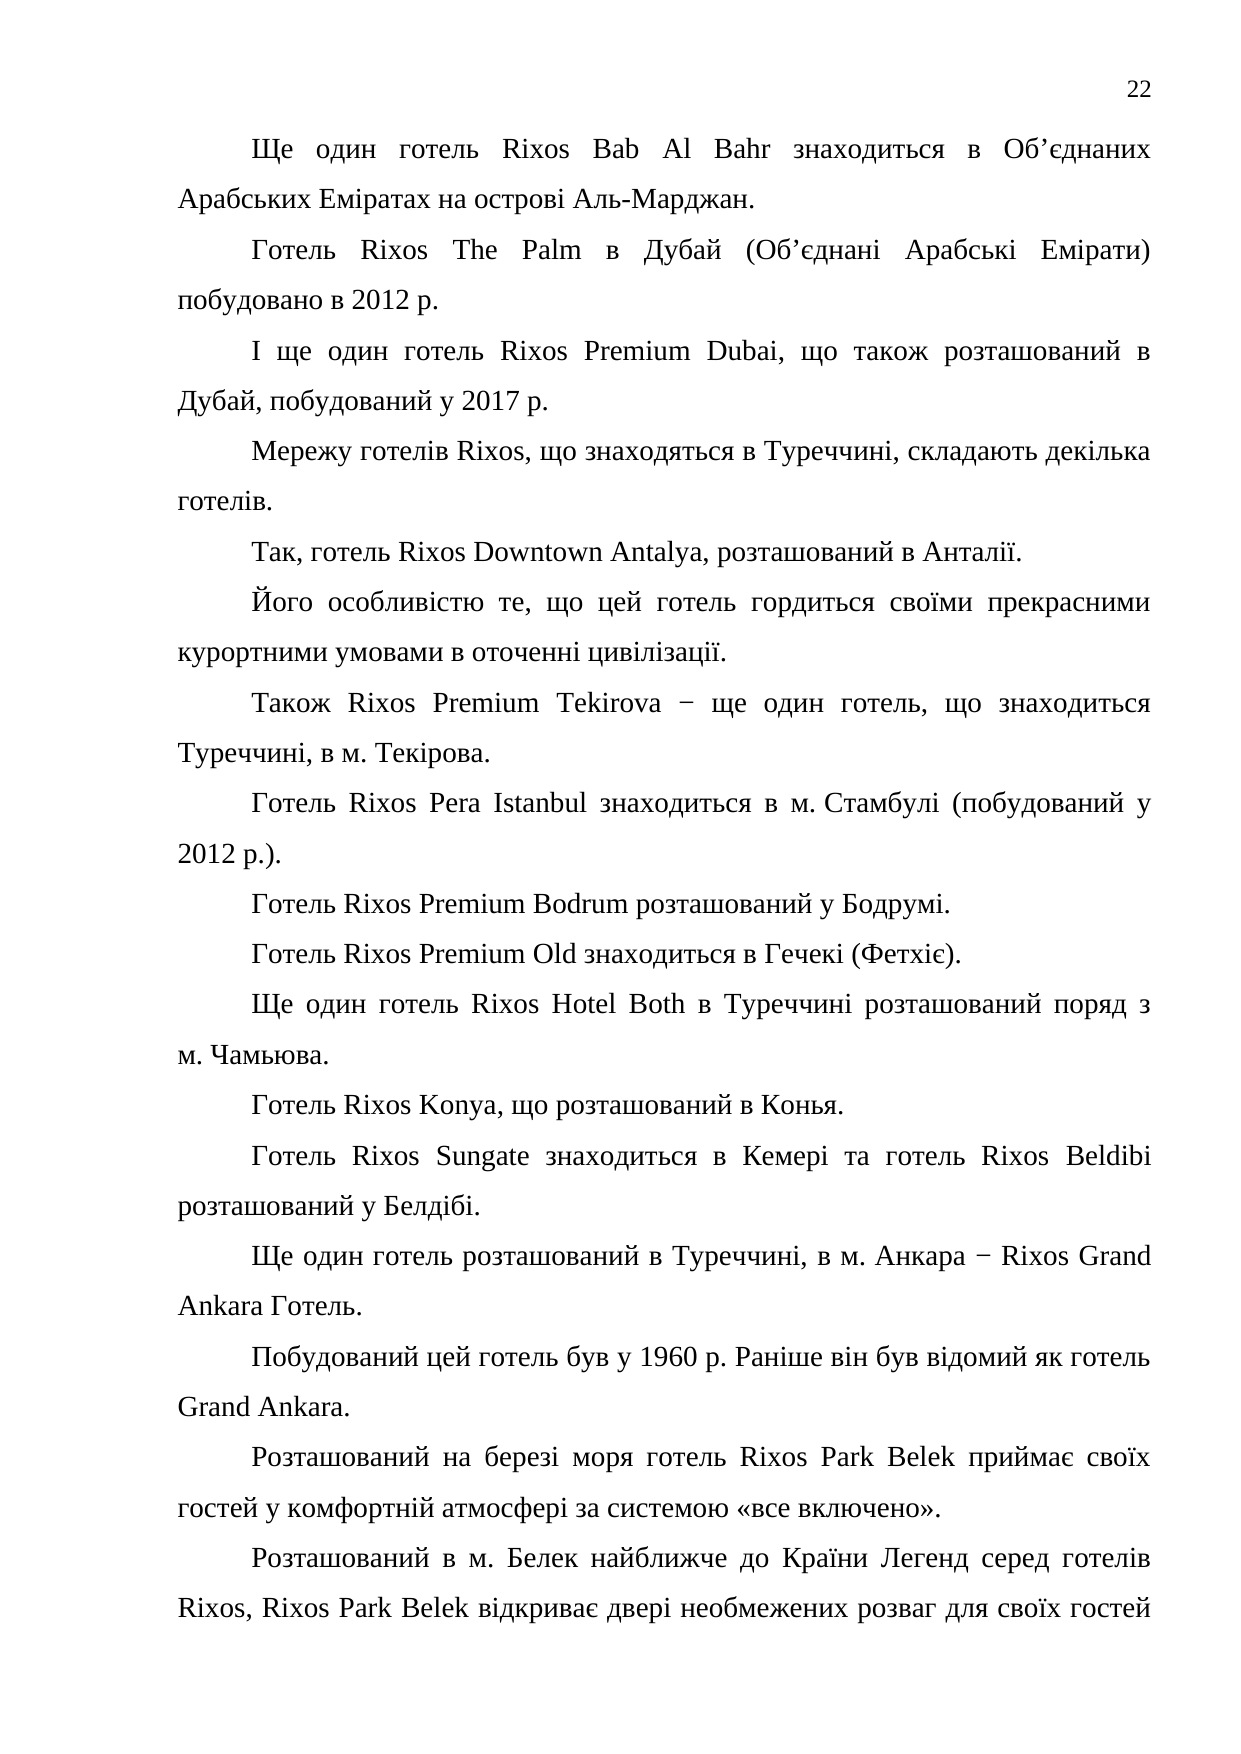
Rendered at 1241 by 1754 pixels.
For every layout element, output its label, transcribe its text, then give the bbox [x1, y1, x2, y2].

text Побудований цей готель був у 1960 р. Раніше він був відомий як готель Grand Ankara. [177, 1339, 1152, 1423]
text Готель Rixos The Palm в Дубай (Об’єднані Арабські Емірати) побудовано в 2012 р. [177, 232, 1152, 316]
text Так, готель Rixos Downtown Antalya, розташований в Анталії. [177, 534, 1152, 567]
text Ще один готель Rixos Hotel Both в Туреччині розташований поряд з м. Чамьюва. [177, 987, 1152, 1071]
text Ще один готель Rixos Bab Al Bahr знаходиться в Об’єднаних Арабських Еміратах на острові Аль-Марджан. [177, 131, 1152, 215]
text Розташований на березі моря готель Rixos Park Belek приймає своїх гостей у комфортній атмосфері за системою «все включено». [177, 1439, 1152, 1523]
text Готель Rixos Premium Old знаходиться в Гечекі (Фетхіє). [177, 936, 1152, 970]
text Готель Rixos Pera Istanbul знаходиться в м. Стамбулі (побудований у 2012 р.). [177, 785, 1152, 869]
text Готель Rixos Premium Bodrum розташований у Бодрумі. [177, 886, 1152, 919]
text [177, 1540, 1152, 1624]
text Ще один готель розташований в Туреччині, в м. Анкара − Rixos Grand Ankara Готель. [177, 1238, 1152, 1322]
text І ще один готель Rixos Premium Dubai, що також розташований в Дубай, побудований у 2017 р. [177, 333, 1152, 416]
text Мережу готелів Rixos, що знаходяться в Туреччині, складають декілька готелів. [177, 433, 1152, 517]
text Готель Rixos Konya, що розташований в Конья. [177, 1087, 1152, 1121]
text Також Rixos Premium Tekirova − ще один готель, що знаходиться Туреччині, в м. Текірова. [177, 685, 1152, 769]
text Його особливістю те, що цей готель гордиться своїми прекрасними курортними умовами в оточенні цивілізації. [177, 584, 1152, 668]
text Готель Rixos Sungate знаходиться в Кемері та готель Rixos Beldibi розташований у Белдібі. [177, 1138, 1152, 1221]
